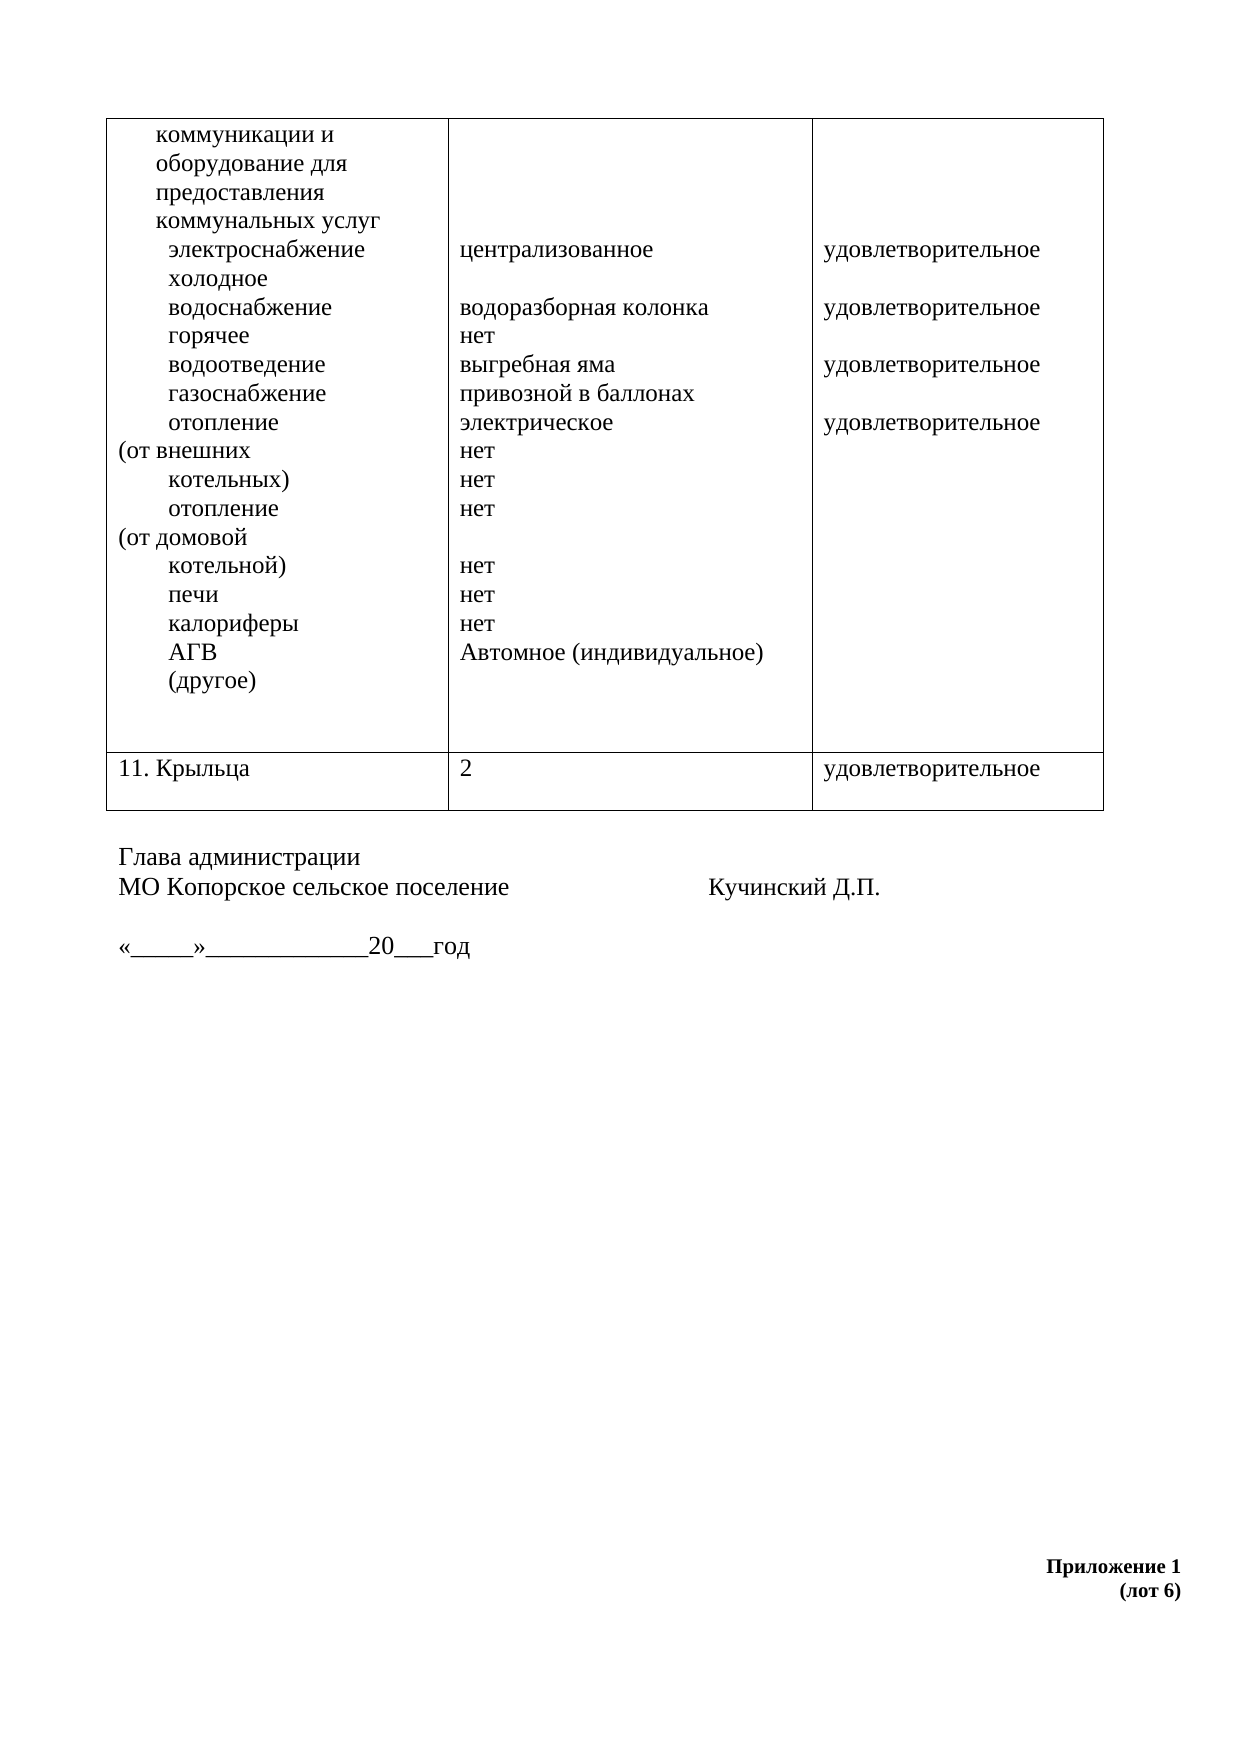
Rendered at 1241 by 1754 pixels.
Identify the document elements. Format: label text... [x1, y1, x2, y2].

text МО Копорское сельское поселение Кучинский Д.П. [118, 871, 1181, 901]
text Приложение 1 [118, 1554, 1181, 1578]
table_cell 11. Крыльца [107, 753, 448, 810]
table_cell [813, 119, 1103, 752]
text (лот 6) [118, 1578, 1181, 1602]
table_cell удовлетворительное [813, 753, 1103, 810]
text «_____»_____________20___год [118, 930, 1181, 960]
table_cell 2 [449, 753, 812, 810]
text Глава администрации [118, 841, 1181, 871]
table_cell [449, 119, 812, 752]
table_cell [107, 119, 448, 752]
